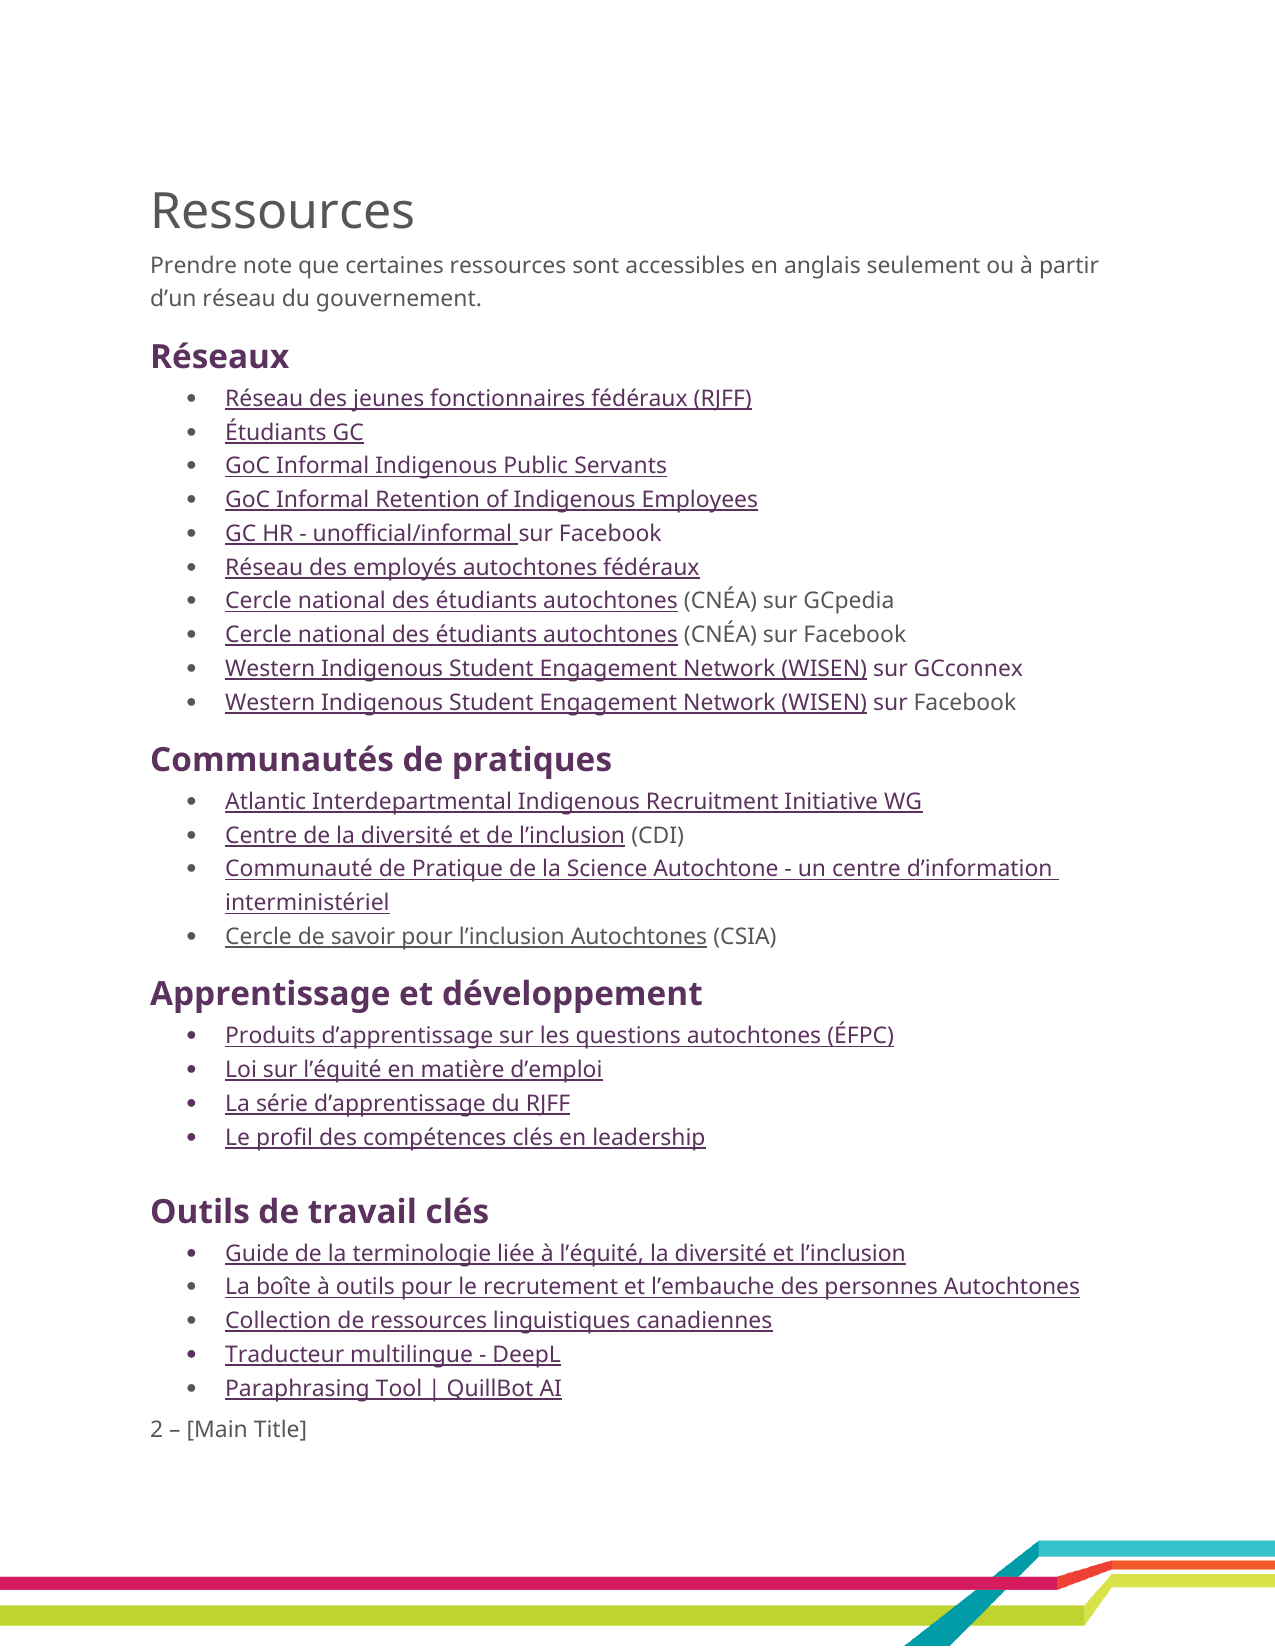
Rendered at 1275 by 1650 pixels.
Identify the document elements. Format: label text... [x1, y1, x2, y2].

list Cercle de savoir pour l’inclusion Autochtones (CSIA) [187, 920, 1125, 951]
list La série d’apprentissage du RJFF [187, 1087, 1125, 1118]
list Loi sur l’équité en matière d’emploi [187, 1053, 1125, 1084]
text Prendre note que certaines ressources sont accessibles en anglais seulement ou à partir d’un réseau du gouvernement. [150, 248, 1125, 313]
list Traducteur multilingue - DeepL [187, 1338, 1125, 1369]
list Communauté de Pratique de la Science Autochtone - un centre d’information interministériel [187, 852, 1125, 917]
subtitle Ressources [150, 175, 1125, 243]
list Étudiants GC [187, 415, 1125, 447]
list GC HR - unofficial/informal sur Facebook [187, 517, 1125, 548]
list Cercle national des étudiants autochtones (CNÉA) sur Facebook [187, 618, 1125, 649]
list Guide de la terminologie liée à l’équité, la diversité et l’inclusion [187, 1236, 1125, 1268]
list Le profil des compétences clés en leadership [187, 1120, 1125, 1152]
list Paraphrasing Tool | QuillBot AI [187, 1371, 1125, 1403]
list Produits d’apprentissage sur les questions autochtones (ÉFPC) [187, 1019, 1125, 1050]
subtitle Communautés de pratiques [150, 736, 1125, 781]
list Western Indigenous Student Engagement Network (WISEN) sur Facebook [187, 685, 1125, 717]
list Cercle national des étudiants autochtones (CNÉA) sur GCpedia [187, 584, 1125, 615]
subtitle Outils de travail clés [150, 1187, 1125, 1233]
picture [0, 1540, 1275, 1646]
list Collection de ressources linguistiques canadiennes [187, 1304, 1125, 1335]
list Centre de la diversité et de l’inclusion (CDI) [187, 818, 1125, 850]
list La boîte à outils pour le recrutement et l’embauche des personnes Autochtones [187, 1270, 1125, 1301]
subtitle Apprentissage et développement [150, 970, 1125, 1016]
list Atlantic Interdepartmental Indigenous Recruitment Initiative WG [187, 785, 1125, 816]
list GoC Informal Indigenous Public Servants [187, 449, 1125, 480]
list Réseau des employés autochtones fédéraux [187, 550, 1125, 582]
list Réseau des jeunes fonctionnaires fédéraux (RJFF) [187, 382, 1125, 413]
list Western Indigenous Student Engagement Network (WISEN) sur GCconnex [187, 652, 1125, 683]
subtitle Réseaux [150, 333, 1125, 378]
list GoC Informal Retention of Indigenous Employees [187, 483, 1125, 514]
